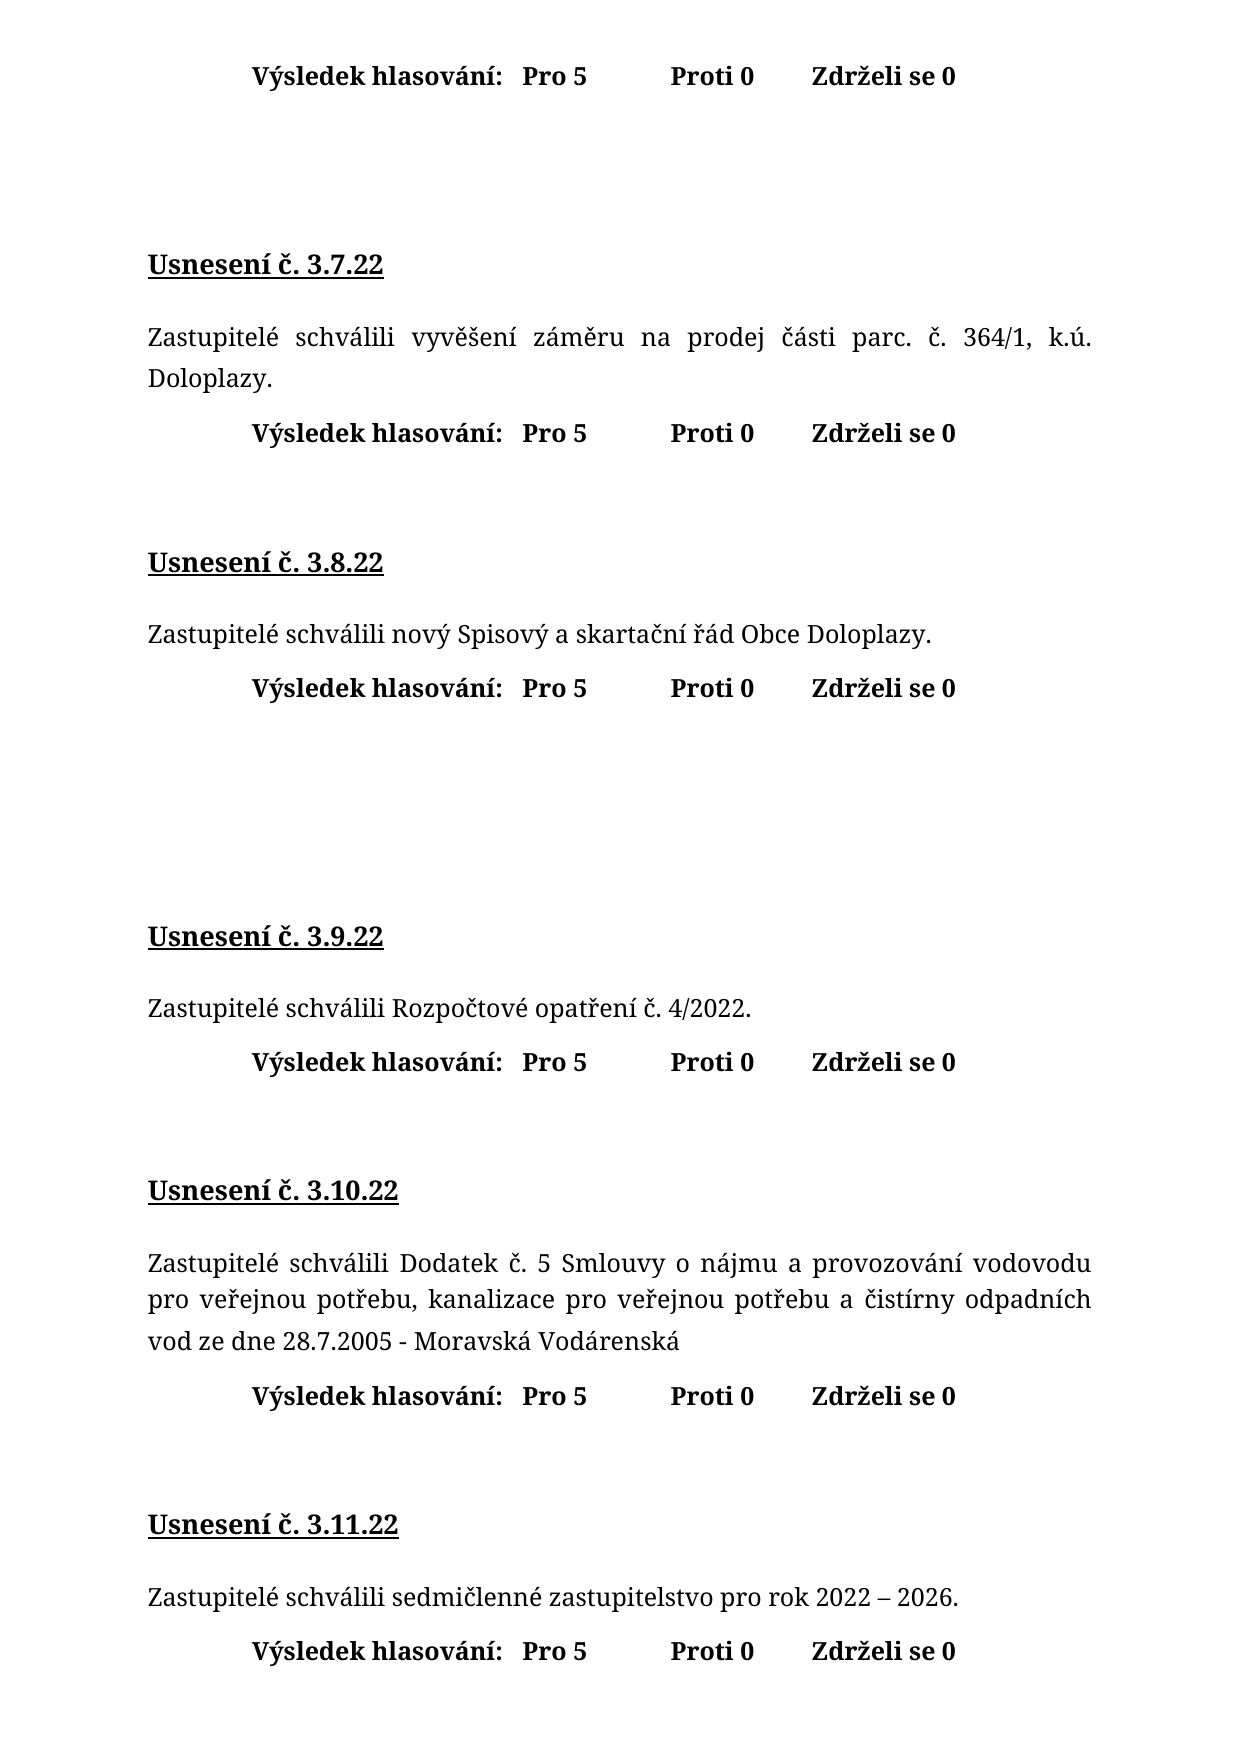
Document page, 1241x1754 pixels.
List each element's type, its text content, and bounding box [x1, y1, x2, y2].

text Zastupitelé schválili sedmičlenné zastupitelstvo pro rok 2022 – 2026. [148, 1579, 1092, 1614]
text Usnesení č. 3.8.22 [148, 543, 1092, 580]
text Výsledek hlasování: Pro 5 Proti 0 Zdrželi se 0 [148, 671, 1092, 705]
text Usnesení č. 3.11.22 [148, 1506, 1092, 1543]
text Zastupitelé schválili vyvěšení záměru na prodej části parc. č. 364/1, k.ú. Doloplazy. [148, 319, 1092, 396]
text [148, 59, 1092, 93]
text Zastupitelé schválili Dodatek č. 5 Smlouvy o nájmu a provozování vodovodu pro veřejnou potřebu, kanalizace pro veřejnou potřebu a čistírny odpadních vod ze dne 28.7.2005 - Moravská Vodárenská [148, 1245, 1092, 1359]
text Zastupitelé schválili nový Spisový a skartační řád Obce Doloplazy. [148, 617, 1092, 651]
text Výsledek hlasování: Pro 5 Proti 0 Zdrželi se 0 [148, 1379, 1092, 1413]
text Usnesení č. 3.9.22 [148, 917, 1092, 954]
text Usnesení č. 3.7.22 [148, 246, 1092, 283]
text Usnesení č. 3.10.22 [148, 1171, 1092, 1208]
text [148, 416, 1092, 450]
text Výsledek hlasování: Pro 5 Proti 0 Zdrželi se 0 [148, 1044, 1092, 1078]
text Výsledek hlasování: Pro 5 Proti 0 Zdrželi se 0 [148, 1633, 1092, 1667]
text Zastupitelé schválili Rozpočtové opatření č. 4/2022. [148, 991, 1092, 1025]
